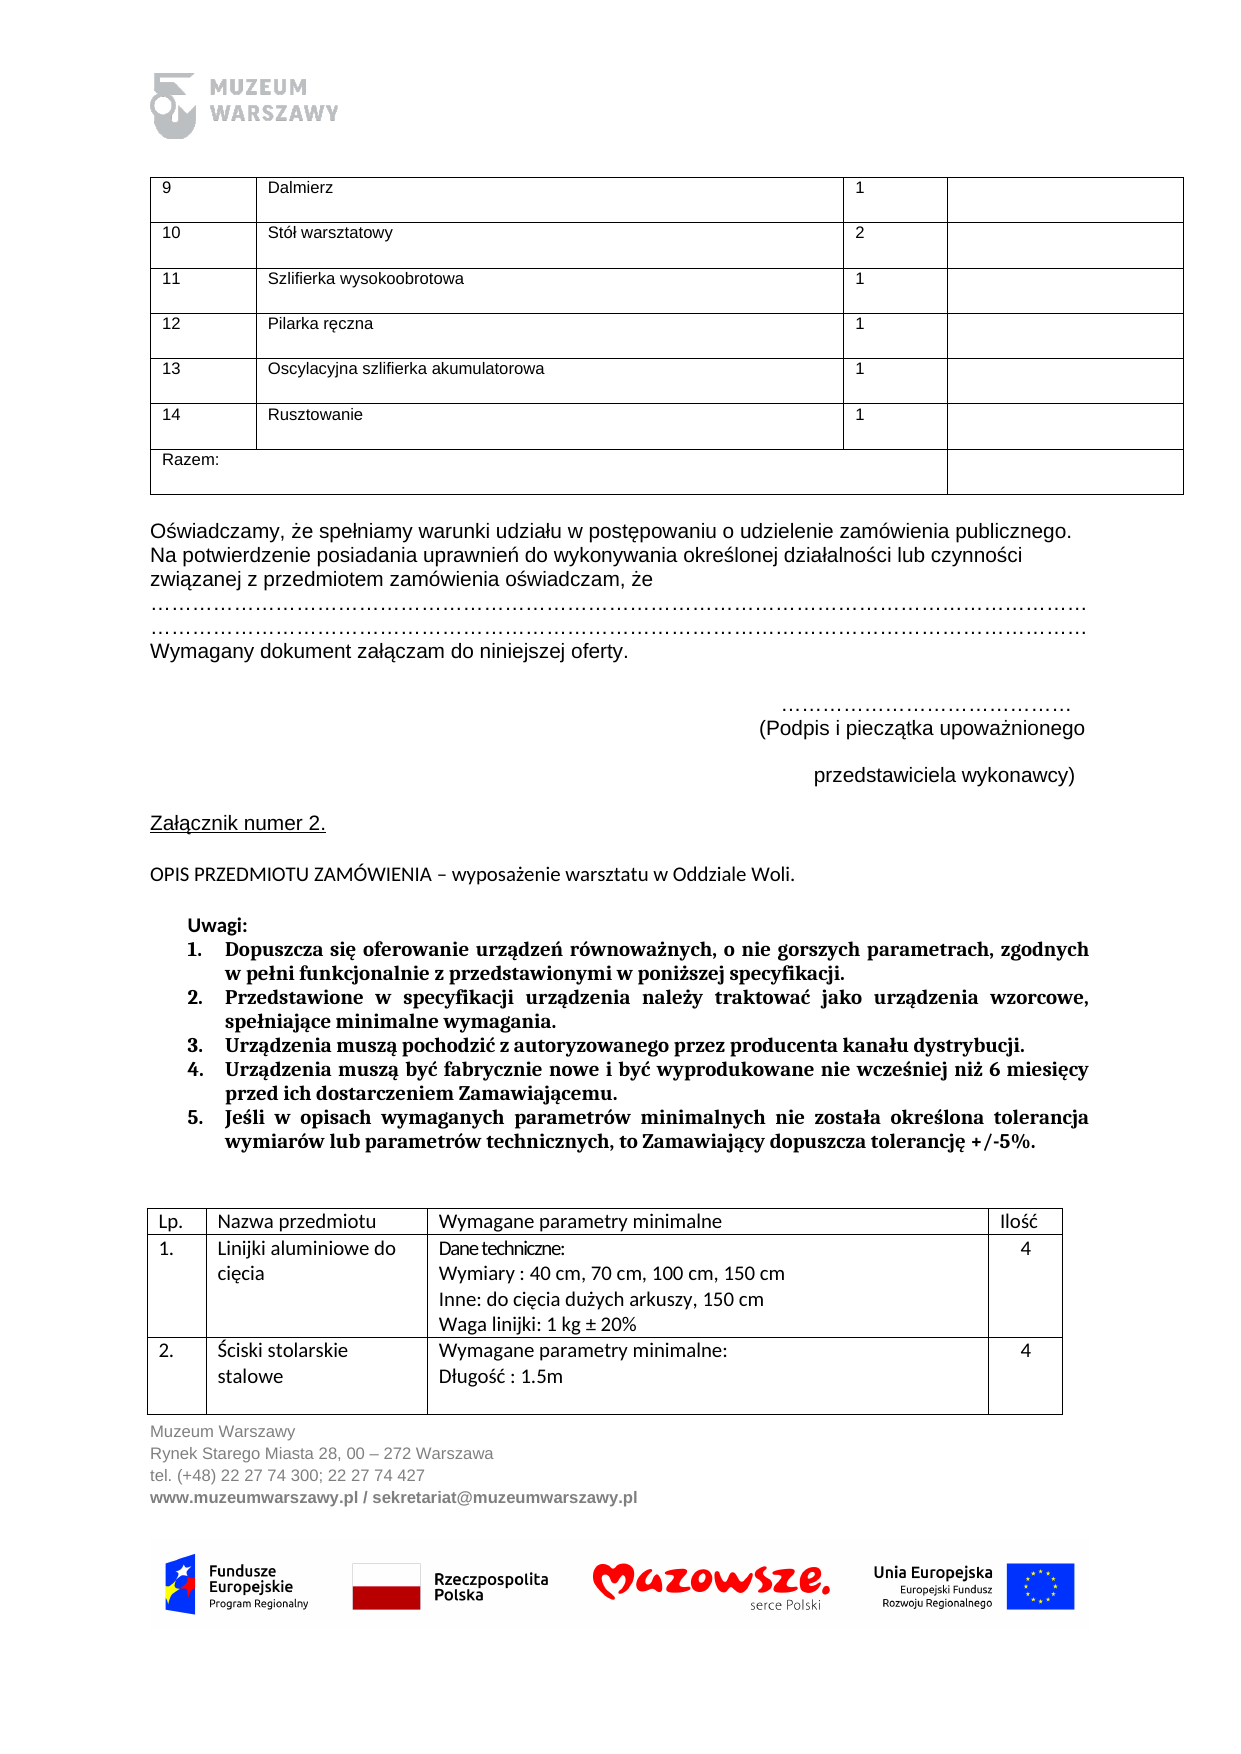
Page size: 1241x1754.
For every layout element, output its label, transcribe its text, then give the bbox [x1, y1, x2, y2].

table_cell 13 [151, 359, 256, 403]
table_cell 1 [844, 359, 947, 403]
table_cell 2. [148, 1338, 206, 1414]
text przedstawiciela wykonawcy) [150, 763, 1090, 787]
text Oświadczamy, że spełniamy warunki udziału w postępowaniu o udzielenie zamówienia publicznego. [150, 519, 1090, 543]
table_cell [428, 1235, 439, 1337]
table_cell Oscylacyjna szlifierka akumulatorowa [257, 359, 843, 403]
table_cell 1 [844, 404, 947, 449]
table_cell 14 [151, 404, 256, 449]
table_cell [948, 223, 1183, 267]
text Uwagi: [150, 912, 1090, 938]
table_cell Dalmierz [257, 178, 843, 222]
table_cell 12 [151, 314, 256, 358]
list Jeśli w opisach wymaganych parametrów minimalnych nie została określona tolerancja wymiarów lub parametrów technicznych, to Zamawiający dopuszcza tolerancję +/-5%. [187, 1105, 1090, 1153]
list Urządzenia muszą pochodzić z autoryzowanego przez producenta kanału dystrybucji. [187, 1033, 1090, 1057]
table_cell [948, 178, 1183, 222]
table_cell 4 [989, 1235, 1062, 1337]
table_cell 9 [151, 178, 256, 222]
table_cell 11 [151, 269, 256, 313]
table_cell [948, 269, 1183, 313]
table_cell Wymagane parametry minimalne: Długość : 1.5m [428, 1338, 988, 1414]
table_cell Pilarka ręczna [257, 314, 843, 358]
table_cell 1 [844, 178, 947, 222]
table_cell Dane techniczne: Wymiary : 40 cm, 70 cm, 100 cm, 150 cm Inne: do cięcia dużych arkuszy, 150 cm Waga linijki: 1 kg ± 20% [637, 1235, 988, 1337]
table_cell Linijki aluminiowe do cięcia [207, 1235, 427, 1337]
picture [150, 1538, 1090, 1630]
list Urządzenia muszą być fabrycznie nowe i być wyprodukowane nie wcześniej niż 6 miesięcy przed ich dostarczeniem Zamawiającemu. [187, 1057, 1090, 1105]
table_cell Ściski stolarskie stalowe [207, 1338, 427, 1414]
text …………………………………… [150, 663, 1090, 715]
table_cell Razem: [151, 450, 947, 494]
table_cell 4 [989, 1338, 1062, 1414]
table_cell Stół warsztatowy [257, 223, 843, 267]
text Na potwierdzenie posiadania uprawnień do wykonywania określonej działalności lub czynności związanej z przedmiotem zamówienia oświadczam, że ……………………………………………………………………………………………………………………… [150, 543, 1090, 615]
text OPIS PRZEDMIOTU ZAMÓWIENIA – wyposażenie warsztatu w Oddziale Woli. [150, 861, 1090, 887]
table_cell [948, 314, 1183, 358]
table_header Ilość [989, 1209, 1062, 1234]
table_cell 1 [844, 269, 947, 313]
table_cell [948, 450, 1183, 494]
text ……………………………………………………………………………………………………………………… [150, 615, 1090, 639]
text Wymagany dokument załączam do niniejszej oferty. [150, 639, 1090, 663]
table_cell Szlifierka wysokoobrotowa [257, 269, 843, 313]
list Dopuszcza się oferowanie urządzeń równoważnych, o nie gorszych parametrach, zgodnych w pełni funkcjonalnie z przedstawionymi w poniższej specyfikacji. [187, 938, 1090, 986]
table_header Wymagane parametry minimalne [428, 1209, 988, 1234]
text (Podpis i pieczątka upoważnionego [150, 715, 1090, 739]
table_cell [948, 404, 1183, 449]
list Przedstawione w specyfikacji urządzenia należy traktować jako urządzenia wzorcowe, spełniające minimalne wymagania. [187, 986, 1090, 1033]
table_header Nazwa przedmiotu [207, 1209, 427, 1234]
table_cell 2 [844, 223, 947, 267]
table_cell 10 [151, 223, 256, 267]
table_cell [948, 359, 1183, 403]
table_cell 1. [148, 1235, 206, 1337]
table_cell 1 [844, 314, 947, 358]
subtitle Załącznik numer 2. [150, 811, 1090, 835]
table_cell Rusztowanie [257, 404, 843, 449]
table_header Lp. [148, 1209, 206, 1234]
